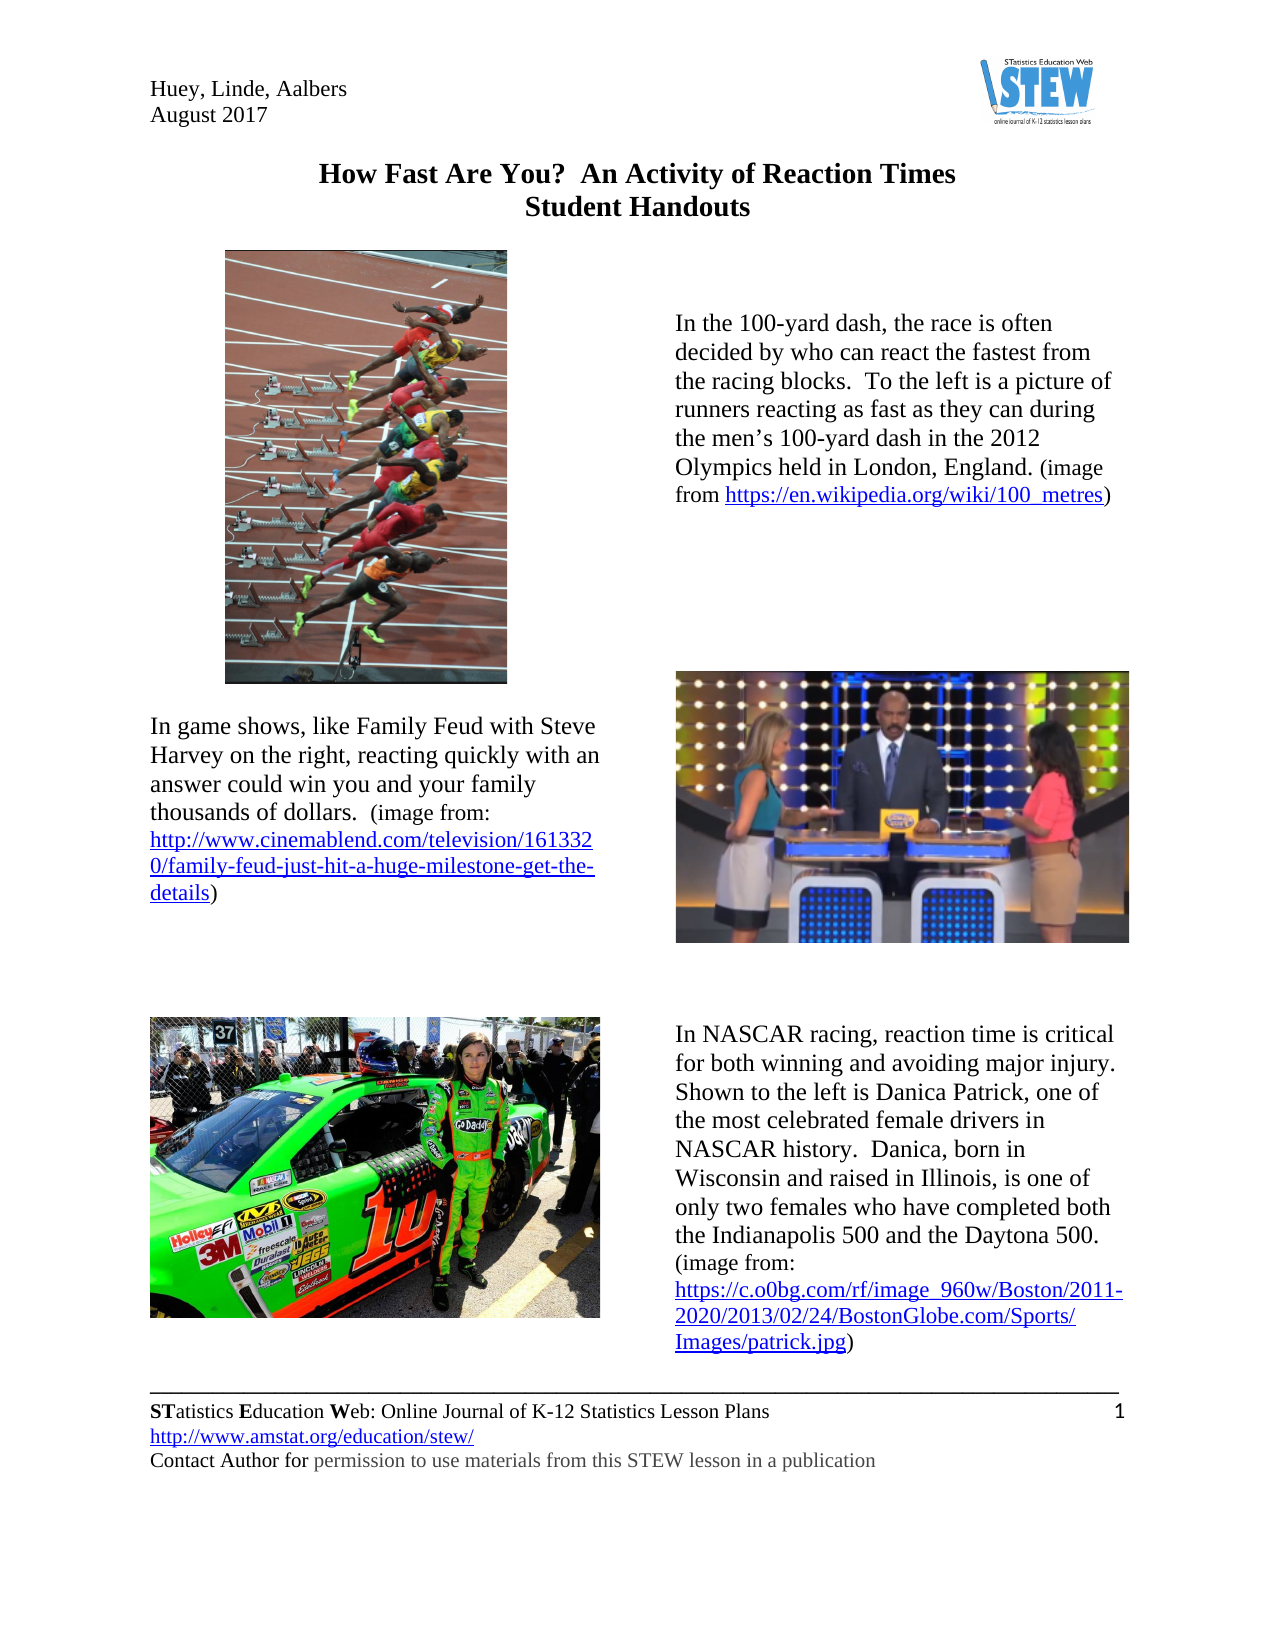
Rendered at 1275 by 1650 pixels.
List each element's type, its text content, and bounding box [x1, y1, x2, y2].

picture [150, 1017, 600, 1318]
text In the 100-yard dash, the race is often decided by who can react the fastest from the racing blocks. To the left is a picture of runners reacting as fast as they can during the men’s 100-yard dash in the 2012 Olympics held in London, England. (image from https://en.wikipedia.org/wiki/100_metres) [675, 308, 1125, 507]
text In NASCAR racing, reaction time is critical for both winning and avoiding major injury. Shown to the left is Danica Patrick, one of the most celebrated female drivers in NASCAR history. Danica, born in Wisconsin and raised in Illinois, is one of only two females who have completed both the Indianapolis 500 and the Daytona 500. (image from: https://c.o0bg.com/rf/image_960w/Boston/2011-2020/2013/02/24/BostonGlobe.com/Sports/Images/patrick.jpg) [675, 739, 1125, 1074]
text In game shows, like Family Feud with Steve Harvey on the right, reacting quickly with an answer could win you and your family thousands of dollars. (image from: http://www.cinemablend.com/television/1613320/family-feud-just-hit-a-huge-milestone-get-the-details) [150, 711, 600, 905]
picture [979, 57, 1096, 124]
text How Fast Are You? An Activity of Reaction Times [150, 156, 1125, 189]
picture [225, 250, 508, 684]
text Student Handouts [150, 189, 1125, 223]
